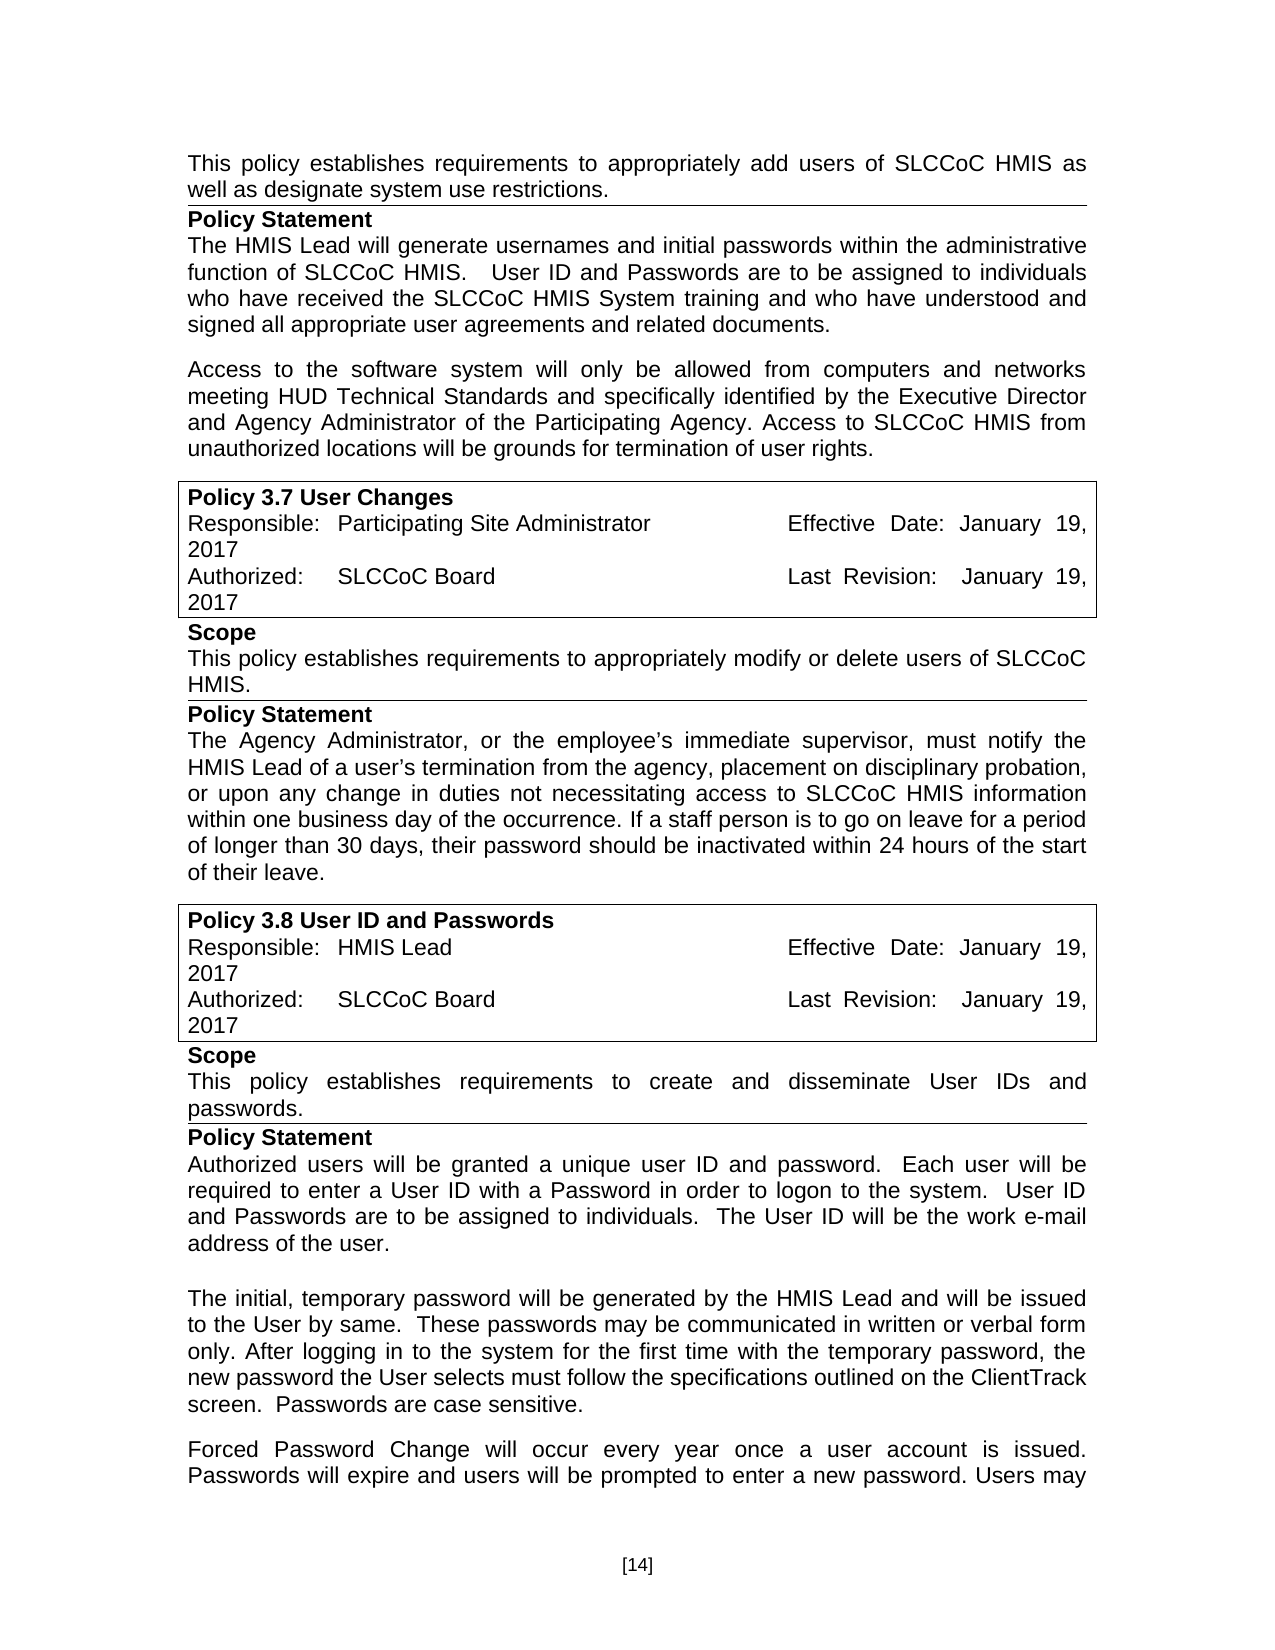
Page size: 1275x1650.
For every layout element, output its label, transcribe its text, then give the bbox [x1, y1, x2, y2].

text Responsible: Participating Site Administrator Effective Date: January 19, 2017 [187, 510, 1087, 559]
text This policy establishes requirements to create and disseminate User IDs and passwords. [187, 1068, 1087, 1124]
text The HMIS Lead will generate usernames and initial passwords within the administrative function of SLCCoC HMIS. User ID and Passwords are to be assigned to individuals who have received the SLCCoC HMIS System training and who have understood and signed all appropriate user agreements and related documents. [187, 232, 1087, 338]
text Scope [187, 1042, 1087, 1068]
text Policy Statement [187, 1124, 1087, 1151]
text Access to the software system will only be allowed from computers and networks meeting HUD Technical Standards and specifically identified by the Executive Director and Agency Administrator of the Participating Agency. Access to SLCCoC HMIS from unauthorized locations will be grounds for termination of user rights. [187, 356, 1087, 462]
text Authorized users will be granted a unique user ID and password. Each user will be required to enter a User ID with a Password in order to logon to the system. User ID and Passwords are to be assigned to individuals. The User ID will be the work e-mail address of the user. [187, 1151, 1087, 1256]
text Policy 3.7 User Changes [179, 482, 1096, 510]
text The initial, temporary password will be generated by the HMIS Lead and will be issued to the User by same. These passwords may be communicated in written or verbal form only. After logging in to the system for the first time with the temporary password, the new password the User selects must follow the specifications outlined on the ClientTrack screen. Passwords are case sensitive. [187, 1285, 1087, 1417]
text This policy establishes requirements to appropriately add users of SLCCoC HMIS as well as designate system use restrictions. [187, 150, 1087, 206]
text This policy establishes requirements to appropriately modify or delete users of SLCCoC HMIS. [187, 645, 1087, 701]
text Authorized: SLCCoC Board Last Revision: January 19, 2017 [179, 559, 1096, 617]
text Authorized: SLCCoC Board Last Revision: January 19, 2017 [179, 983, 1096, 1041]
text The Agency Administrator, or the employee’s immediate supervisor, must notify the HMIS Lead of a user’s termination from the agency, placement on disciplinary probation, or upon any change in duties not necessitating access to SLCCoC HMIS information within one business day of the occurrence. If a staff person is to go on leave for a period of longer than 30 days, their password should be inactivated within 24 hours of the start of their leave. [187, 727, 1087, 885]
text Responsible: HMIS Lead Effective Date: January 19, 2017 [187, 933, 1087, 983]
text Policy Statement [187, 701, 1087, 727]
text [187, 1436, 1087, 1488]
text Scope [187, 618, 1087, 645]
text Policy Statement [187, 206, 1087, 232]
text Policy 3.8 User ID and Passwords [179, 905, 1096, 933]
